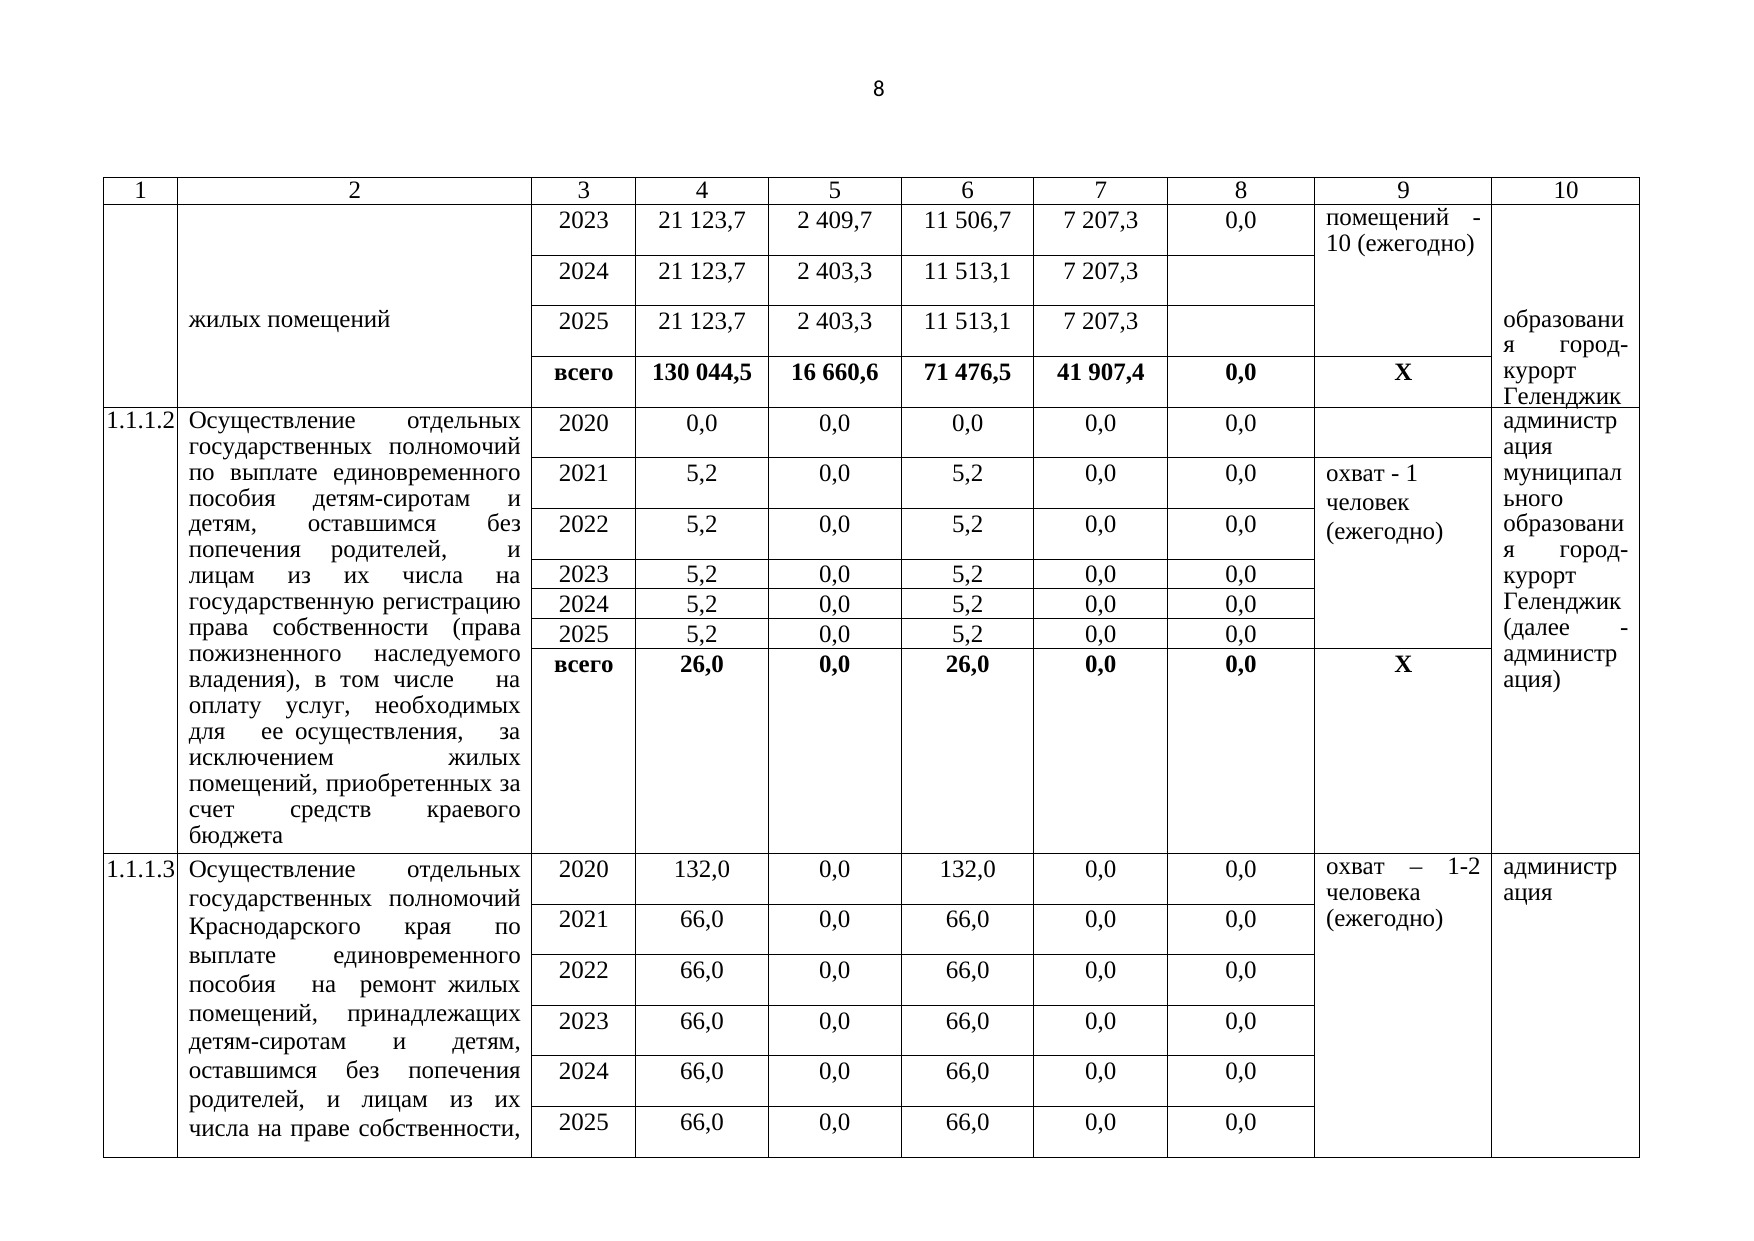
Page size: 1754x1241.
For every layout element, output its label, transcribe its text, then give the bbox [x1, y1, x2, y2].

table_cell 2025 [532, 306, 635, 356]
table_cell Осуществление отдельных государственных полномочий Краснодарского края по выплате единовременного пособия на ремонт жилых помещений, принадлежащих детям-сиротам и детям, оставшимся без попечения родителей, и лицам из их числа на праве собственности, по окончании пребывания в образовательных и иных организациях, в том числе в учреждениях социального обслуживания граждан, в приемных семьях, семьях опекунов (попечителей), а также по окончании службы в Вооруженных Силах Российской Федерации или по возвращении из учреждений, исполняющих наказание в виде лишения свободы, при их возвращении в указанные жилые помещения [178, 854, 531, 1157]
table_cell администрация муниципального образования город-курорт Геленджик (далее - администрация) [1492, 408, 1639, 853]
table_cell 66,0 [636, 905, 768, 954]
table_cell 21 123,7 [636, 256, 768, 305]
table_cell 0,0 [769, 458, 901, 508]
table_cell 0,0 [902, 408, 1033, 457]
table_cell 66,0 [902, 905, 1033, 954]
table_cell 11 513,1 [902, 256, 1033, 305]
table_cell 0,0 [1034, 649, 1167, 853]
table_cell 0,0 [1034, 1056, 1167, 1106]
table_cell 0,0 [1168, 589, 1314, 618]
table_cell 66,0 [636, 955, 768, 1005]
table_cell 0,0 [1168, 955, 1314, 1005]
table_cell 2025 [532, 619, 635, 648]
table_cell 0,0 [769, 854, 901, 903]
table_cell 2020 [532, 854, 635, 903]
table_cell 5,2 [636, 458, 768, 508]
table_cell 0,0 [1034, 905, 1167, 954]
table_cell 0,0 [769, 589, 901, 618]
table_header 8 [1168, 178, 1314, 204]
table_cell 0,0 [1034, 1107, 1167, 1157]
table_cell 66,0 [636, 1006, 768, 1055]
table_cell 5,2 [902, 560, 1033, 588]
table_cell всего [532, 649, 635, 853]
table_cell Х [1315, 357, 1491, 407]
table_cell 21 123,7 [636, 306, 768, 356]
table_cell 66,0 [902, 1107, 1033, 1157]
table_header 9 [1315, 178, 1491, 204]
table_cell 2023 [532, 205, 635, 255]
table_cell 41 907,4 [1034, 357, 1167, 407]
table_cell 0,0 [1168, 649, 1314, 853]
table_cell 5,2 [636, 619, 768, 648]
table_cell [1168, 256, 1314, 305]
table_cell 0,0 [769, 619, 901, 648]
table_cell 0,0 [1168, 509, 1314, 558]
table_cell 0,0 [769, 1006, 901, 1055]
table_cell 66,0 [902, 1056, 1033, 1106]
table_cell 2020 [532, 408, 635, 457]
table_cell 7 207,3 [1034, 256, 1167, 305]
table_cell администрация [1492, 854, 1639, 1157]
table_cell 5,2 [902, 619, 1033, 648]
table_cell 5,2 [902, 589, 1033, 618]
table_cell 2022 [532, 955, 635, 1005]
table_cell 0,0 [1034, 955, 1167, 1005]
table_header 3 [532, 178, 635, 204]
table_cell 0,0 [769, 509, 901, 558]
table_cell [1168, 306, 1314, 356]
table_cell 21 123,7 [636, 205, 768, 255]
table_cell 0,0 [769, 560, 901, 588]
table_cell 2021 [532, 458, 635, 508]
table_cell 66,0 [636, 1107, 768, 1157]
table_header 4 [636, 178, 768, 204]
table_cell охват – 1-2 человека (ежегодно) [1315, 854, 1491, 1157]
table_cell 0,0 [1168, 619, 1314, 648]
table_cell 130 044,5 [636, 357, 768, 407]
table_cell [1315, 408, 1491, 457]
table_cell 0,0 [1034, 509, 1167, 558]
table_cell 2022 [532, 509, 635, 558]
table_cell 132,0 [902, 854, 1033, 903]
table_cell 0,0 [1168, 560, 1314, 588]
table_cell 2025 [532, 1107, 635, 1157]
table_cell 2023 [532, 560, 635, 588]
table_cell 0,0 [769, 1107, 901, 1157]
table_cell 7 207,3 [1034, 306, 1167, 356]
table_header 5 [769, 178, 901, 204]
table_cell 2024 [532, 256, 635, 305]
table_cell 0,0 [769, 905, 901, 954]
table_cell 0,0 [1168, 205, 1314, 255]
table_cell 26,0 [902, 649, 1033, 853]
table_cell 0,0 [1168, 408, 1314, 457]
table_cell 1.1.1.2 [104, 408, 177, 853]
table_cell 1.1.1.3 [104, 854, 177, 1157]
table_header 10 [1492, 178, 1639, 204]
table_cell 0,0 [1034, 1006, 1167, 1055]
table_cell 132,0 [636, 854, 768, 903]
table_cell 2024 [532, 1056, 635, 1106]
table_cell 5,2 [636, 589, 768, 618]
table_cell 0,0 [769, 955, 901, 1005]
table_header 1 [104, 178, 177, 204]
table_cell всего [532, 357, 635, 407]
table_cell 0,0 [636, 408, 768, 457]
table_header 2 [178, 178, 531, 204]
table_cell Осуществление отдельных государственных полномочий по выплате единовременного пособия детям-сиротам и детям, оставшимся без попечения родителей, и лицам из их числа на государственную регистрацию права собственности (права пожизненного наследуемого владения), в том числе на оплату услуг, необходимых для ее осуществления, за исключением жилых помещений, приобретенных за счет средств краевого бюджета [178, 408, 531, 853]
table_cell 66,0 [902, 955, 1033, 1005]
table_cell 0,0 [769, 1056, 901, 1106]
table_cell 0,0 [1034, 408, 1167, 457]
table_cell 2023 [532, 1006, 635, 1055]
table_cell 11 513,1 [902, 306, 1033, 356]
table_header 6 [902, 178, 1033, 204]
table_cell 5,2 [902, 509, 1033, 558]
table_cell 0,0 [1168, 1006, 1314, 1055]
table_cell 0,0 [1034, 589, 1167, 618]
table_cell 0,0 [769, 408, 901, 457]
table_cell 0,0 [1168, 1056, 1314, 1106]
table_header 7 [1034, 178, 1167, 204]
table_cell 66,0 [902, 1006, 1033, 1055]
table_cell 0,0 [1168, 357, 1314, 407]
table_cell 5,2 [636, 509, 768, 558]
table_cell 0,0 [1034, 854, 1167, 903]
table_cell 71 476,5 [902, 357, 1033, 407]
table_cell 0,0 [1168, 1107, 1314, 1157]
table_cell 0,0 [1168, 458, 1314, 508]
table_cell 16 660,6 [769, 357, 901, 407]
table_cell 0,0 [1034, 619, 1167, 648]
table_cell 0,0 [769, 649, 901, 853]
table_cell 26,0 [636, 649, 768, 853]
table_cell охват - 1 человек (ежегодно) [1315, 458, 1491, 648]
table_cell Х [1315, 649, 1491, 853]
table_cell 0,0 [1034, 458, 1167, 508]
table_cell 0,0 [1034, 560, 1167, 588]
table_cell 2 403,3 [769, 306, 901, 356]
table_cell 5,2 [636, 560, 768, 588]
table_cell 0,0 [1168, 905, 1314, 954]
table_cell 5,2 [902, 458, 1033, 508]
table_cell 2024 [532, 589, 635, 618]
table_cell 2021 [532, 905, 635, 954]
table_cell 2 403,3 [769, 256, 901, 305]
table_cell 0,0 [1168, 854, 1314, 903]
table_cell 7 207,3 [1034, 205, 1167, 255]
table_cell 66,0 [636, 1056, 768, 1106]
table_cell 2 409,7 [769, 205, 901, 255]
table_cell 11 506,7 [902, 205, 1033, 255]
